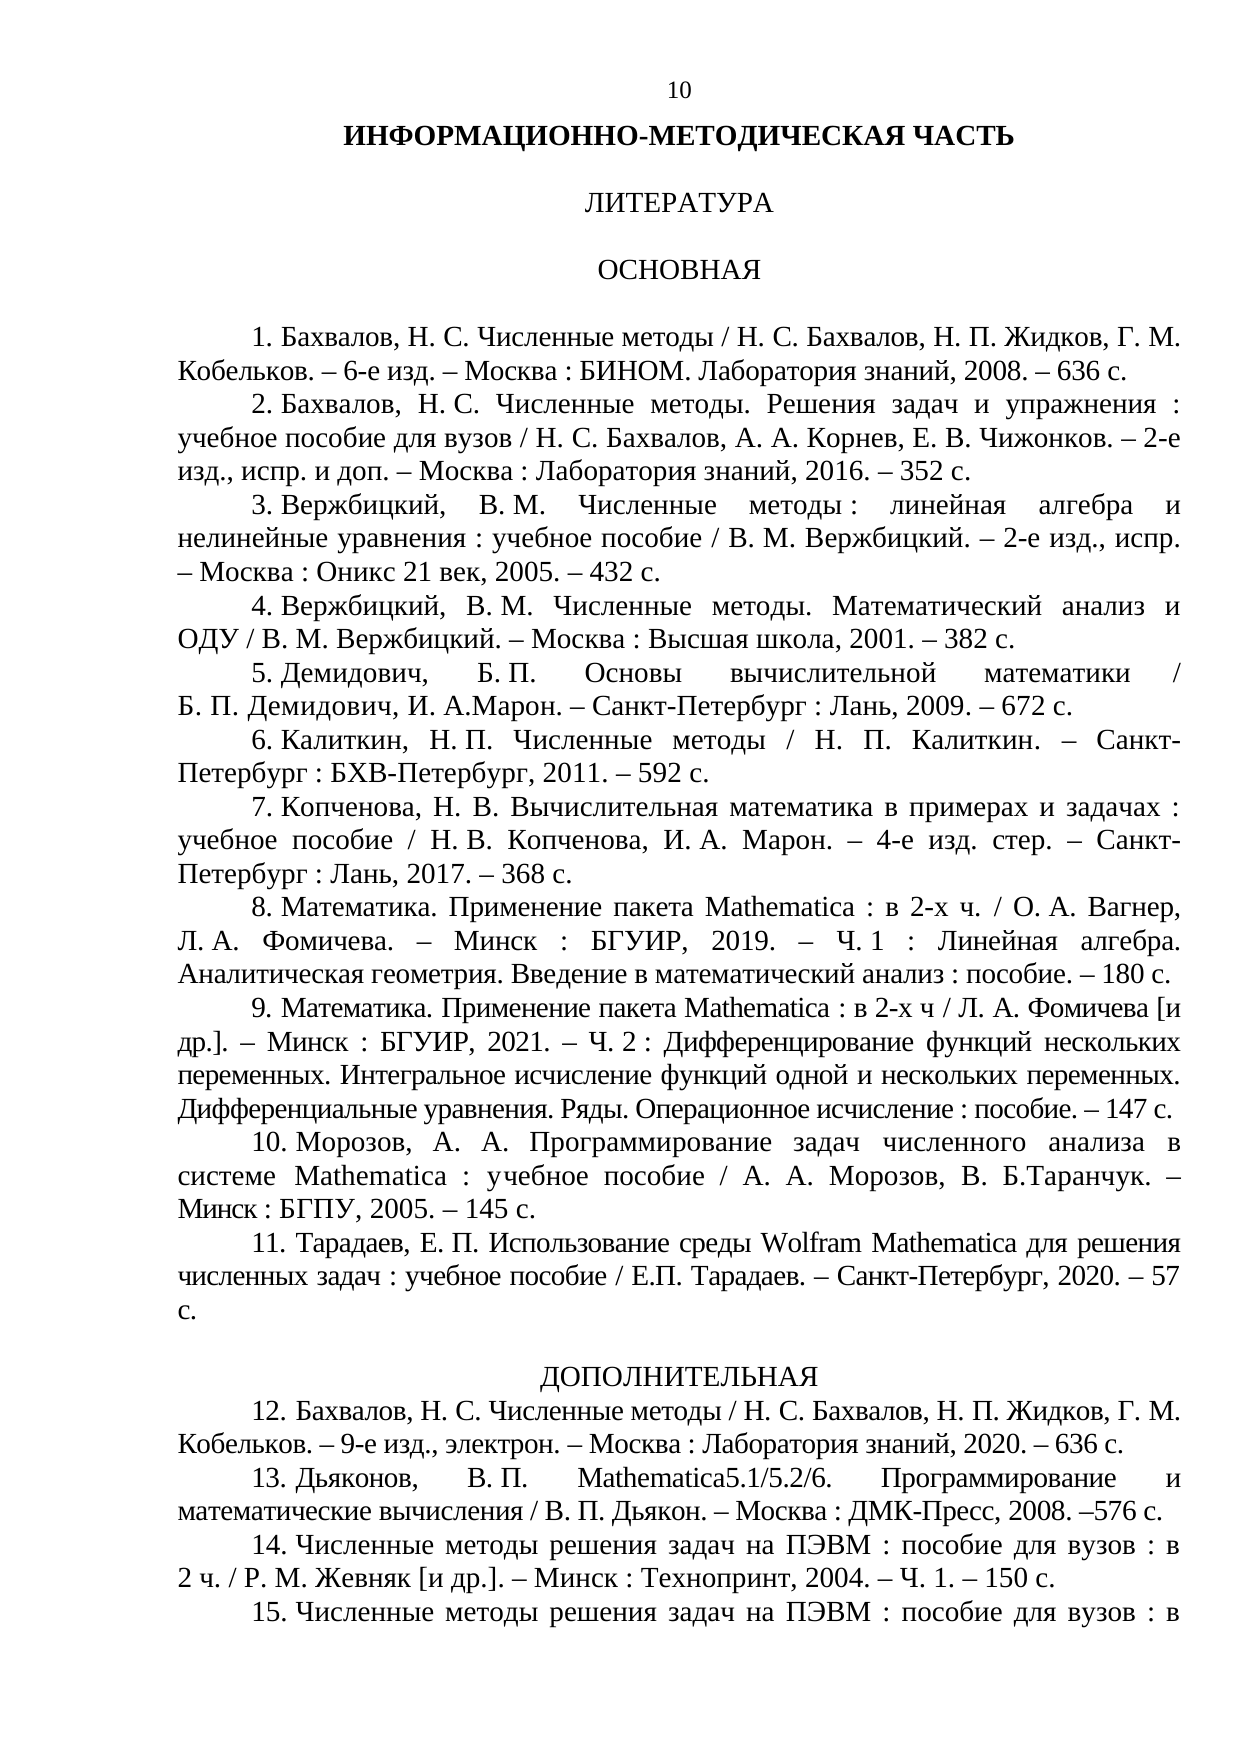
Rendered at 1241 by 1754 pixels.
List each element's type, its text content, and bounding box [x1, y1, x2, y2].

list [177, 1594, 1181, 1627]
list Копченова, Н. В. Вычислительная математика в примерах и задачах : учебное пособие / Н. В. Копченова, И. А. Марон. – 4-е изд. стер. – Санкт-Петербург : Лань, 2017. – 368 с. [177, 789, 1181, 889]
list Морозов, А. А. Программирование задач численного анализа в системе Mathematica : учебное пособие / А. А. Морозов, В. Б.Таранчук. – Минск : БГПУ, 2005. – 145 с. [177, 1124, 1181, 1225]
text ЛИТЕРАТУРА [177, 185, 1181, 219]
list Демидович, Б. П. Основы вычислительной математики / Б. П. Демидович, И. А.Марон. – Санкт-Петербург : Лань, 2009. – 672 с. [177, 655, 1181, 722]
list Бахвалов, Н. С. Численные методы / Н. С. Бахвалов, Н. П. Жидков, Г. М. Кобельков. – 9-е изд., электрон. – Москва : Лаборатория знаний, 2020. – 636 с. [177, 1393, 1181, 1460]
list Численные методы решения задач на ПЭВМ : пособие для вузов : в 2 ч. / Р. М. Жевняк [и др.]. – Минск : Технопринт, 2004. – Ч. 1. – 150 с. [177, 1527, 1181, 1594]
text Основная [177, 252, 1181, 286]
list Вержбицкий, В. М. Численные методы. Математический анализ и ОДУ / В. М. Вержбицкий. – Москва : Высшая школа, 2001. – 382 с. [177, 588, 1181, 655]
list Тарадаев, Е. П. Использование среды Wolfram Mathematica для решения численных задач : учебное пособие / Е.П. Тарадаев. – Санкт-Петербург, 2020. – 57 с. [177, 1225, 1181, 1326]
text ИНФОРМАЦИОННО-МЕТОДИЧЕСКАЯ ЧАСТЬ [177, 118, 1181, 152]
list Математика. Применение пакета Mathematica : в 2-х ч. / О. А. Вагнер, Л. А. Фомичева. – Минск : БГУИР, 2019. – Ч. 1 : Линейная алгебра. Аналитическая геометрия. Введение в математический анализ : пособие. – 180 с. [177, 889, 1181, 990]
list Вержбицкий, В. М. Численные методы : линейная алгебра и нелинейные уравнения : учебное пособие / В. М. Вержбицкий. – 2-е изд., испр. – Москва : Оникс 21 век, 2005. – 432 с. [177, 487, 1181, 588]
list Калиткин, Н. П. Численные методы / Н. П. Калиткин. – Санкт-Петербург : БХВ-Петербург, 2011. – 592 с. [177, 722, 1181, 789]
list Бахвалов, Н. С. Численные методы / Н. С. Бахвалов, Н. П. Жидков, Г. М. Кобельков. – 6-е изд. – Москва : БИНОМ. Лаборатория знаний, 2008. – 636 с. [177, 319, 1181, 386]
list Бахвалов, Н. С. Численные методы. Решения задач и упражнения : учебное пособие для вузов / Н. С. Бахвалов, А. А. Корнев, Е. В. Чижонков. – 2-е изд., испр. и доп. – Москва : Лаборатория знаний, 2016. – 352 с. [177, 386, 1181, 487]
list Математика. Применение пакета Mathematica : в 2-х ч / Л. А. Фомичева [и др.]. – Минск : БГУИР, 2021. – Ч. 2 : Дифференцирование функций нескольких переменных. Интегральное исчисление функций одной и нескольких переменных. Дифференциальные уравнения. Ряды. Операционное исчисление : пособие. – 147 с. [177, 990, 1181, 1124]
text Дополнительная [177, 1359, 1181, 1393]
list Дьяконов, В. П. Mathematica5.1/5.2/6. Программирование и математические вычисления / В. П. Дьякон. – Москва : ДМК-Пресс, 2008. –576 с. [177, 1460, 1181, 1527]
